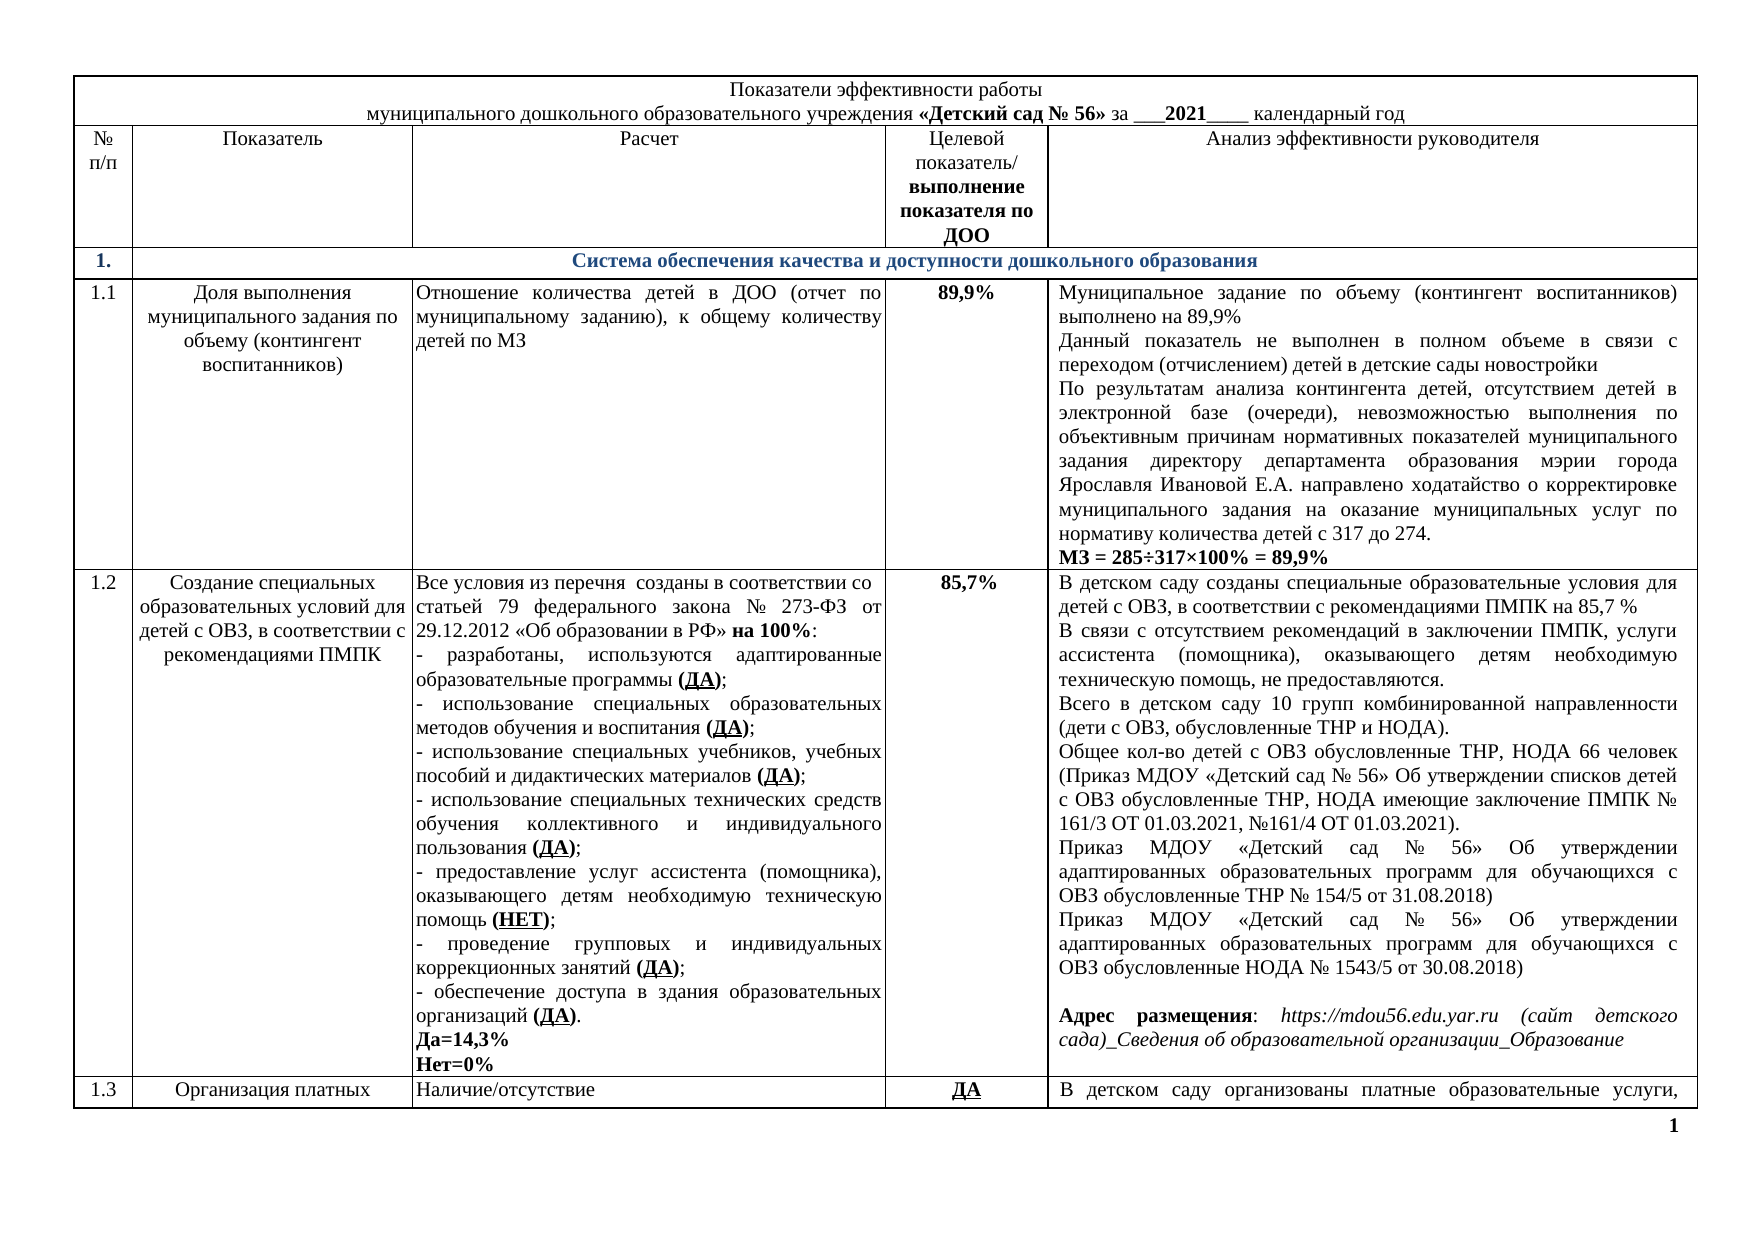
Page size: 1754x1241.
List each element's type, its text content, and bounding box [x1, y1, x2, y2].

table_cell № п/п [75, 126, 132, 247]
table_cell ДА [886, 1077, 1047, 1107]
table_cell 1.2 [75, 570, 132, 1076]
table_cell Целевой показатель/ выполнение показателя по ДОО [886, 126, 1047, 247]
table_cell Показатель [133, 126, 412, 247]
table_cell Анализ эффективности руководителя [1049, 126, 1697, 247]
table_cell Все условия из перечня созданы в соответствии со статьей 79 федерального закона № 273-ФЗ от 29.12.2012 «Об образовании в РФ» на 100%: - разработаны, используются адаптированные образовательные программы (ДА); - использование специальных образовательных методов обучения и воспитания (ДА); - использование специальных учебников, учебных пособий и дидактических материалов (ДА); - использование специальных технических средств обучения коллективного и индивидуального пользования (ДА); - предоставление услуг ассистента (помощника), оказывающего детям необходимую техническую помощь (НЕТ); - проведение групповых и индивидуальных коррекционных занятий (ДА); - обеспечение доступа в здания образовательных организаций (ДА). Да=14,3% Нет=0% [413, 570, 885, 1076]
table_cell 85,7% [886, 570, 1047, 1076]
table_cell 1.1 [75, 280, 132, 569]
table_cell В детском саду созданы специальные образовательные условия для детей с ОВЗ, в соответствии с рекомендациями ПМПК на 85,7 % В связи с отсутствием рекомендаций в заключении ПМПК, услуги ассистента (помощника), оказывающего детям необходимую техническую помощь, не предоставляются. Всего в детском саду 10 групп комбинированной направленности (дети с ОВЗ, обусловленные ТНР и НОДА). Общее кол-во детей с ОВЗ обусловленные ТНР, НОДА 66 человек (Приказ МДОУ «Детский сад № 56» Об утверждении списков детей с ОВЗ обусловленные ТНР, НОДА имеющие заключение ПМПК № 161/3 ОТ 01.03.2021, №161/4 ОТ 01.03.2021). Приказ МДОУ «Детский сад № 56» Об утверждении адаптированных образовательных программ для обучающихся с ОВЗ обусловленные ТНР № 154/5 от 31.08.2018) Приказ МДОУ «Детский сад № 56» Об утверждении адаптированных образовательных программ для обучающихся с ОВЗ обусловленные НОДА № 1543/5 от 30.08.2018) Адрес размещения: https://mdou56.edu.yar.ru (сайт детского сада)_Сведения об образовательной организации_Образование [1049, 570, 1697, 1076]
table_cell 1.3 [75, 1077, 132, 1107]
table_cell Наличие/отсутствие [413, 1077, 885, 1107]
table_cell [1049, 1077, 1697, 1107]
table_cell Доля выполнения муниципального задания по объему (контингент воспитанников) [133, 280, 412, 569]
table_header Показатели эффективности работы муниципального дошкольного образовательного учреждения «Детский сад № 56» за ___2021____ календарный год [75, 77, 1697, 125]
table_cell Система обеспечения качества и доступности дошкольного образования [133, 248, 1697, 278]
table_cell Расчет [413, 126, 885, 247]
table_cell 89,9% [886, 280, 1047, 569]
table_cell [133, 1077, 412, 1107]
table_cell 1. [75, 248, 132, 278]
table_cell Муниципальное задание по объему (контингент воспитанников) выполнено на 89,9% Данный показатель не выполнен в полном объеме в связи с переходом (отчислением) детей в детские сады новостройки По результатам анализа контингента детей, отсутствием детей в электронной базе (очереди), невозможностью выполнения по объективным причинам нормативных показателей муниципального задания директору департамента образования мэрии города Ярославля Ивановой Е.А. направлено ходатайство о корректировке муниципального задания на оказание муниципальных услуг по нормативу количества детей с 317 до 274. МЗ = 285÷317×100% = 89,9% [1049, 280, 1697, 569]
table_cell Создание специальных образовательных условий для детей с ОВЗ, в соответствии с рекомендациями ПМПК [133, 570, 412, 1076]
table_cell Отношение количества детей в ДОО (отчет по муниципальному заданию), к общему количеству детей по МЗ [413, 280, 885, 569]
